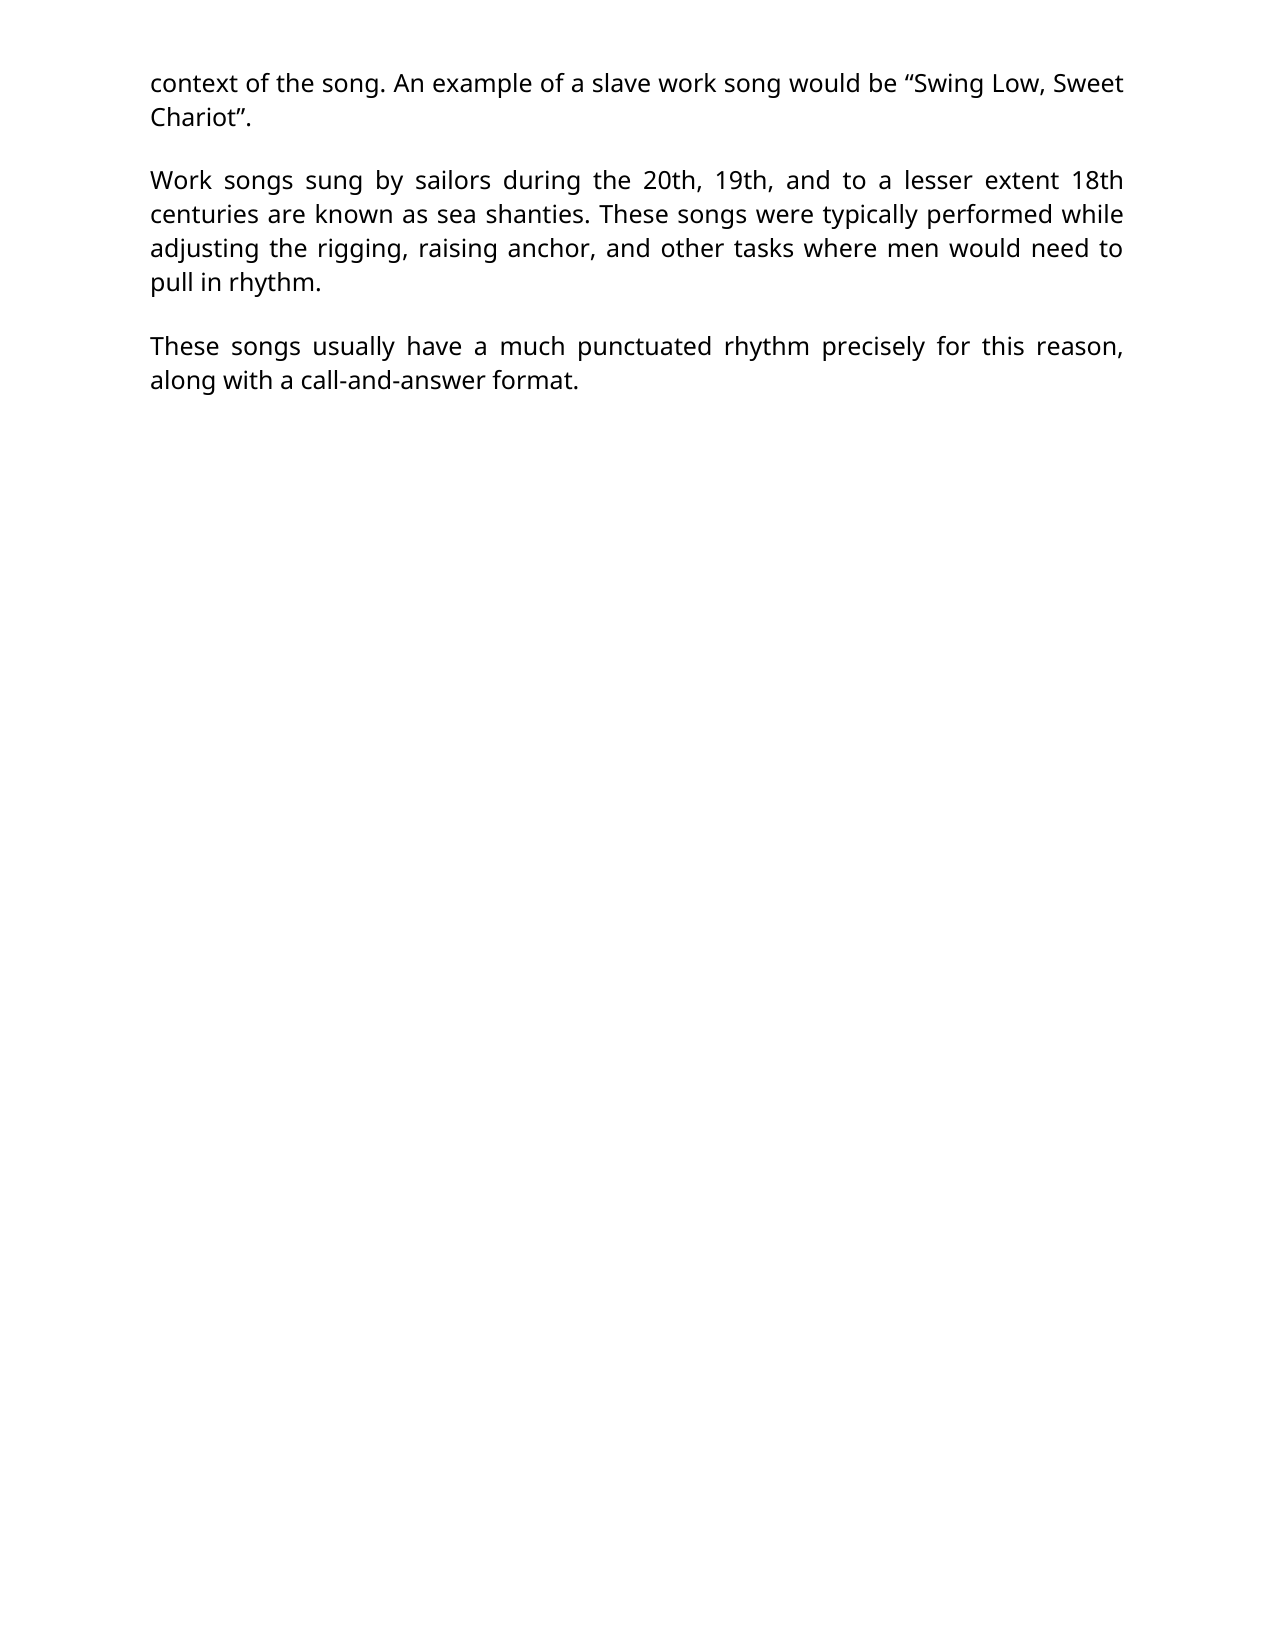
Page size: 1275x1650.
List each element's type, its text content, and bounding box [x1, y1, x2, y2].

text Work songs sung by sailors during the 20th, 19th, and to a lesser extent 18th centuries are known as sea shanties. These songs were typically performed while adjusting the rigging, raising anchor, and other tasks where men would need to pull in rhythm. [150, 163, 1125, 299]
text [150, 66, 1125, 134]
text These songs usually have a much punctuated rhythm precisely for this reason, along with a call-and-answer format. [150, 328, 1125, 396]
